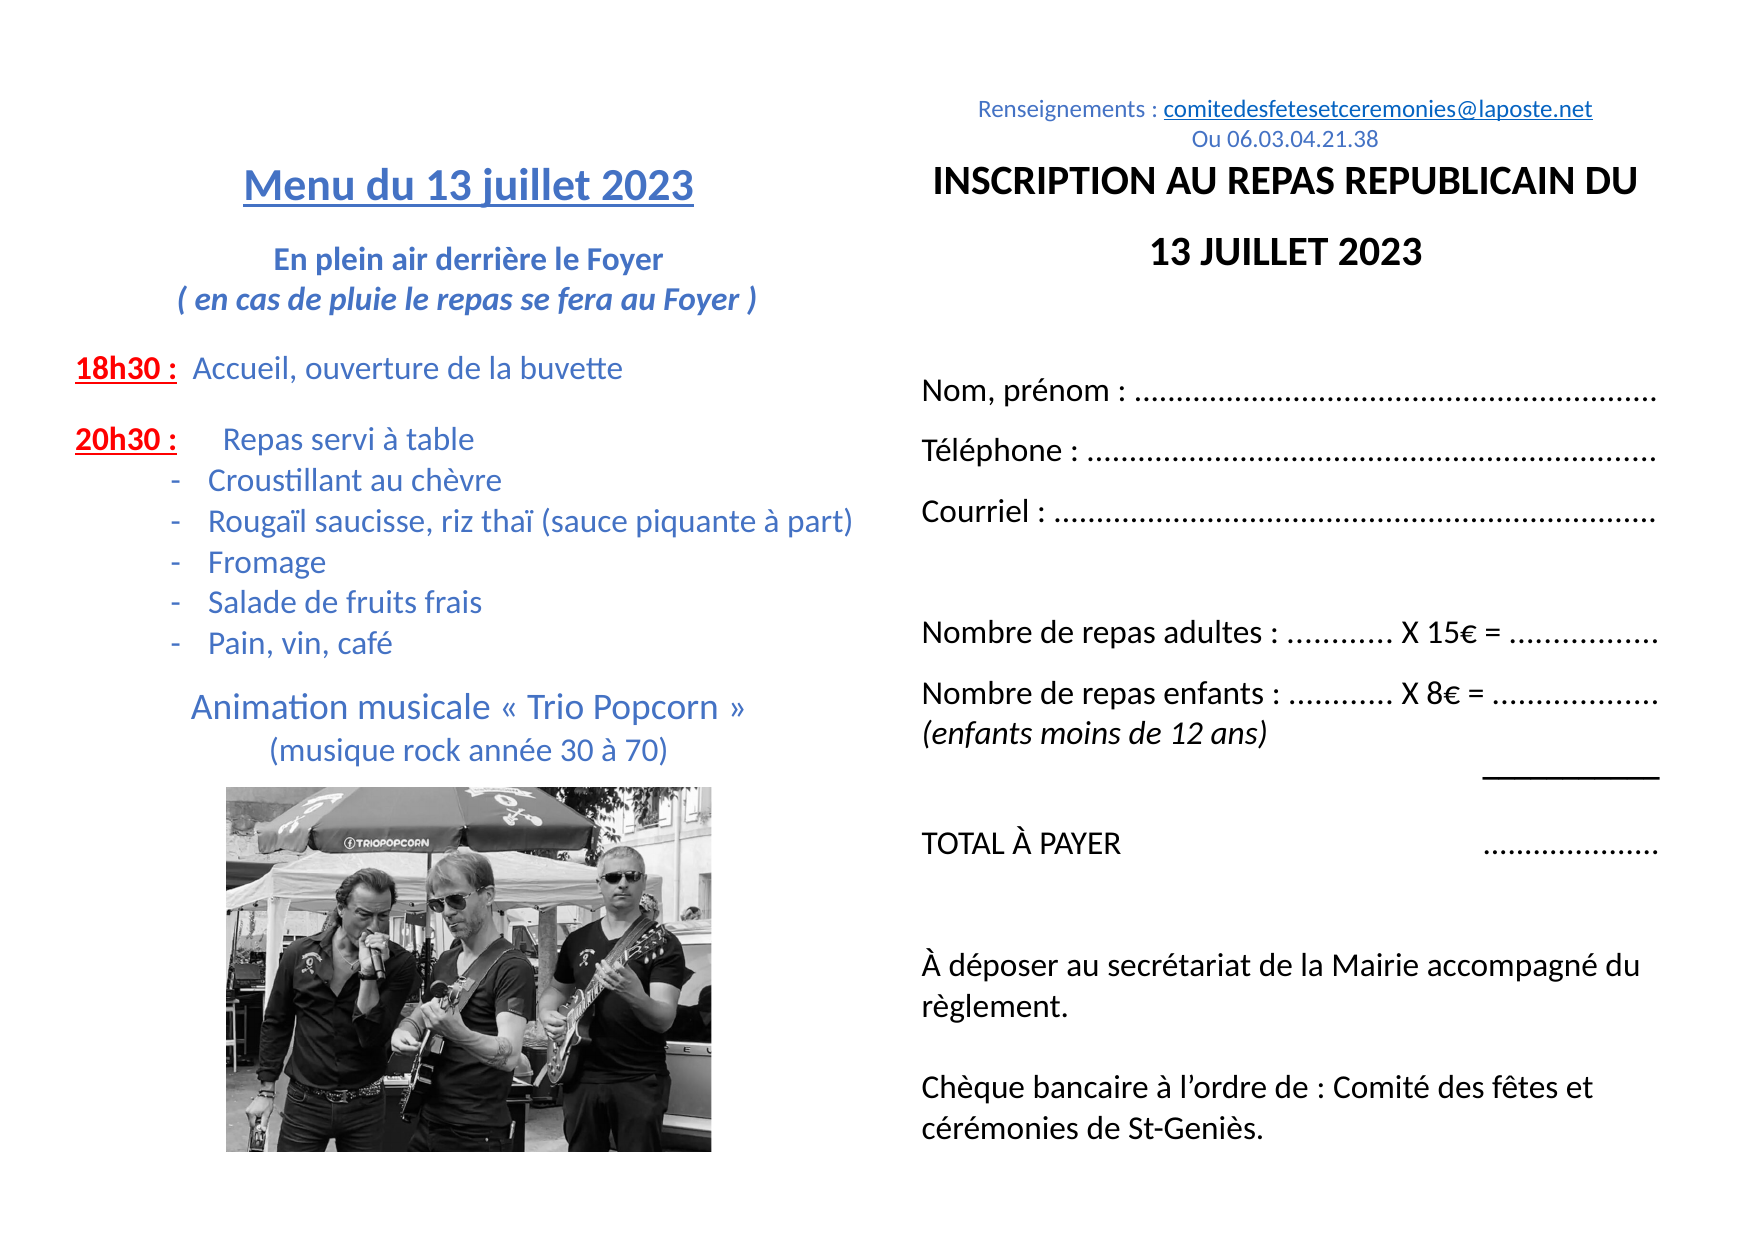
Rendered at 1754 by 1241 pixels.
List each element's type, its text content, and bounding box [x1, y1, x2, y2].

text Menu du 13 juillet 2023 [75, 156, 862, 212]
text 20h30 : Repas servi à table [75, 418, 862, 459]
text Courriel : [921, 490, 1679, 531]
text Nom, prénom : [921, 368, 1679, 409]
text En plein air derrière le Foyer [75, 238, 862, 278]
list Pain, vin, café [170, 622, 862, 663]
text Nombre de repas enfants : X 8€ = [921, 672, 1679, 712]
list Rougaïl saucisse, riz thaï (sauce piquante à part) [170, 500, 862, 541]
text Renseignements : comitedesfetesetceremonies@laposte.net [892, 93, 1679, 123]
text TOTAL À PAYER [921, 822, 1679, 863]
list Croustillant au chèvre [170, 459, 862, 500]
list Fromage [170, 541, 862, 581]
text Téléphone : [921, 429, 1679, 470]
text 18h30 : Accueil, ouverture de la buvette [75, 347, 862, 388]
text Nombre de repas adultes : X 15€ = [921, 611, 1679, 652]
text 13 JUILLET 2023 [892, 225, 1679, 276]
text Animation musicale « Trio Popcorn » [75, 683, 862, 729]
text INSCRIPTION AU REPAS REPUBLICAIN DU [892, 154, 1679, 205]
text Ou 06.03.04.21.38 [892, 123, 1679, 154]
text (enfants moins de 12 ans) [921, 712, 1679, 753]
text (musique rock année 30 à 70) [75, 729, 862, 770]
text Chèque bancaire à l’ordre de : Comité des fêtes et cérémonies de St-Geniès. [921, 1066, 1679, 1148]
list Salade de fruits frais [170, 581, 862, 622]
text À déposer au secrétariat de la Mairie accompagné du règlement. [921, 944, 1679, 1026]
text ( en cas de pluie le repas se fera au Foyer ) [75, 278, 862, 319]
picture [226, 787, 712, 1152]
